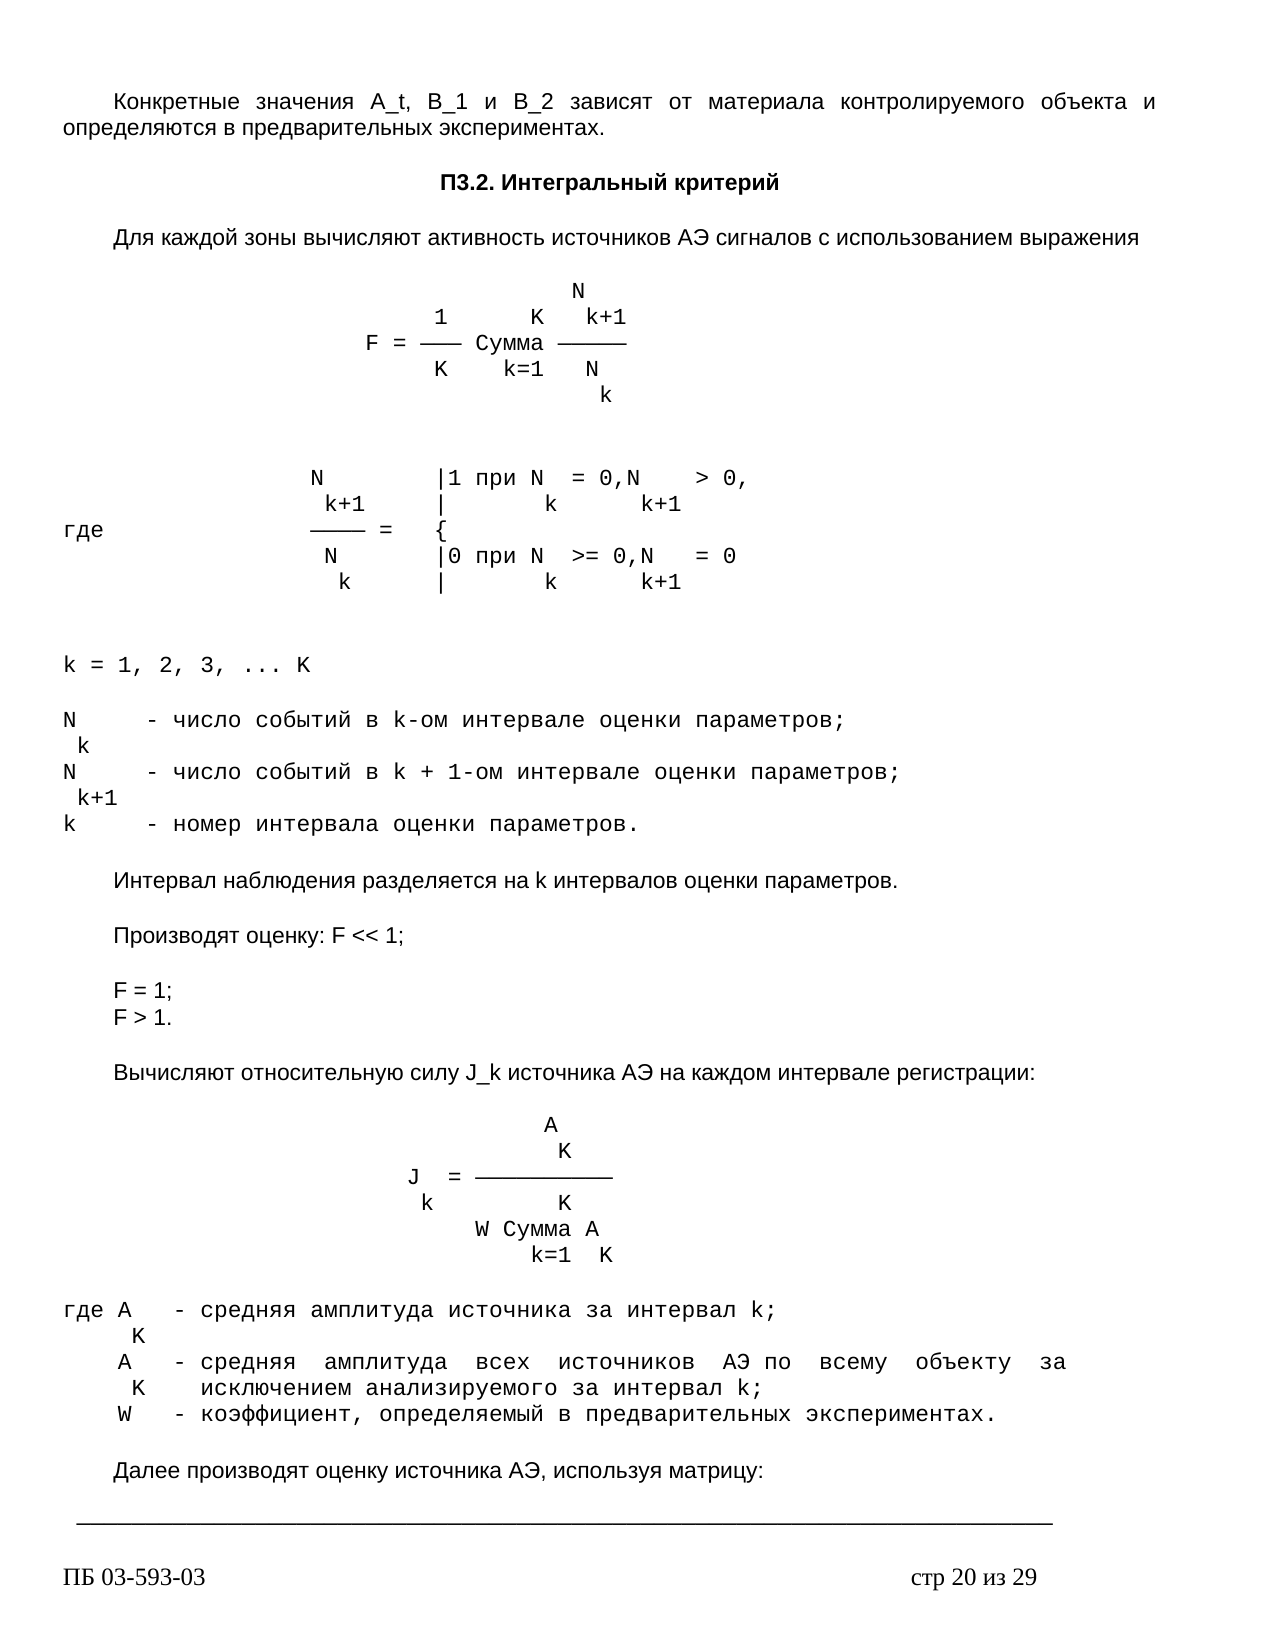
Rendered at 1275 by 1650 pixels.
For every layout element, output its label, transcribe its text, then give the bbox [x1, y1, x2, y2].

text K k=1 N [63, 357, 1157, 383]
text k+1 | k k+1 [63, 493, 1157, 518]
text N [63, 279, 1157, 305]
text N - число событий в k-ом интервале оценки параметров; [63, 708, 1157, 734]
text K [63, 1324, 1157, 1350]
text k+1 [63, 786, 1157, 812]
text F = 1; [63, 977, 1157, 1003]
text k [63, 734, 1157, 760]
text где A - средняя амплитуда источника за интервал k; [63, 1298, 1157, 1324]
text N - число событий в k + 1-ом интервале оценки параметров; [63, 760, 1157, 786]
text Интервал наблюдения разделяется на k интервалов оценки параметров. [63, 867, 1157, 893]
text k | k k+1 [63, 570, 1157, 596]
text Вычисляют относительную силу J_k источника АЭ на каждом интервале регистрации: [63, 1059, 1157, 1085]
text F = ——— Сумма ————— [63, 331, 1157, 357]
text Далее производят оценку источника АЭ, используя матрицу: [63, 1457, 1157, 1483]
text Производят оценку: F << 1; [63, 922, 1157, 948]
text F > 1. [63, 1003, 1157, 1030]
text W - коэффициент, определяемый в предварительных экспериментах. [63, 1402, 1157, 1428]
text Для каждой зоны вычисляют активность источников АЭ сигналов с использованием выражения [63, 224, 1157, 251]
text W Сумма A [63, 1217, 1157, 1243]
text A [63, 1114, 1157, 1140]
text N |1 при N = 0,N > 0, [63, 467, 1157, 493]
text K [63, 1140, 1157, 1166]
text ——————————————————————————————————————————————————————————————————————— [63, 1512, 1157, 1538]
text k = 1, 2, 3, ... K [63, 654, 1157, 680]
text J = —————————— [63, 1166, 1157, 1192]
text K исключением анализируемого за интервал k; [63, 1376, 1157, 1402]
text k K [63, 1192, 1157, 1217]
text Конкретные значения A_t, В_1 и В_2 зависят от материала контролируемого объекта и определяются в предварительных экспериментах. [63, 88, 1157, 141]
text 1 K k+1 [63, 305, 1157, 331]
text A - средняя амплитуда всех источников АЭ по всему объекту за [63, 1350, 1157, 1376]
text k - номер интервала оценки параметров. [63, 812, 1157, 838]
text П3.2. Интегральный критерий [63, 169, 1157, 196]
text k=1 K [63, 1243, 1157, 1269]
text где ———— = { [63, 518, 1157, 544]
text k [63, 383, 1157, 409]
text N |0 при N >= 0,N = 0 [63, 544, 1157, 570]
